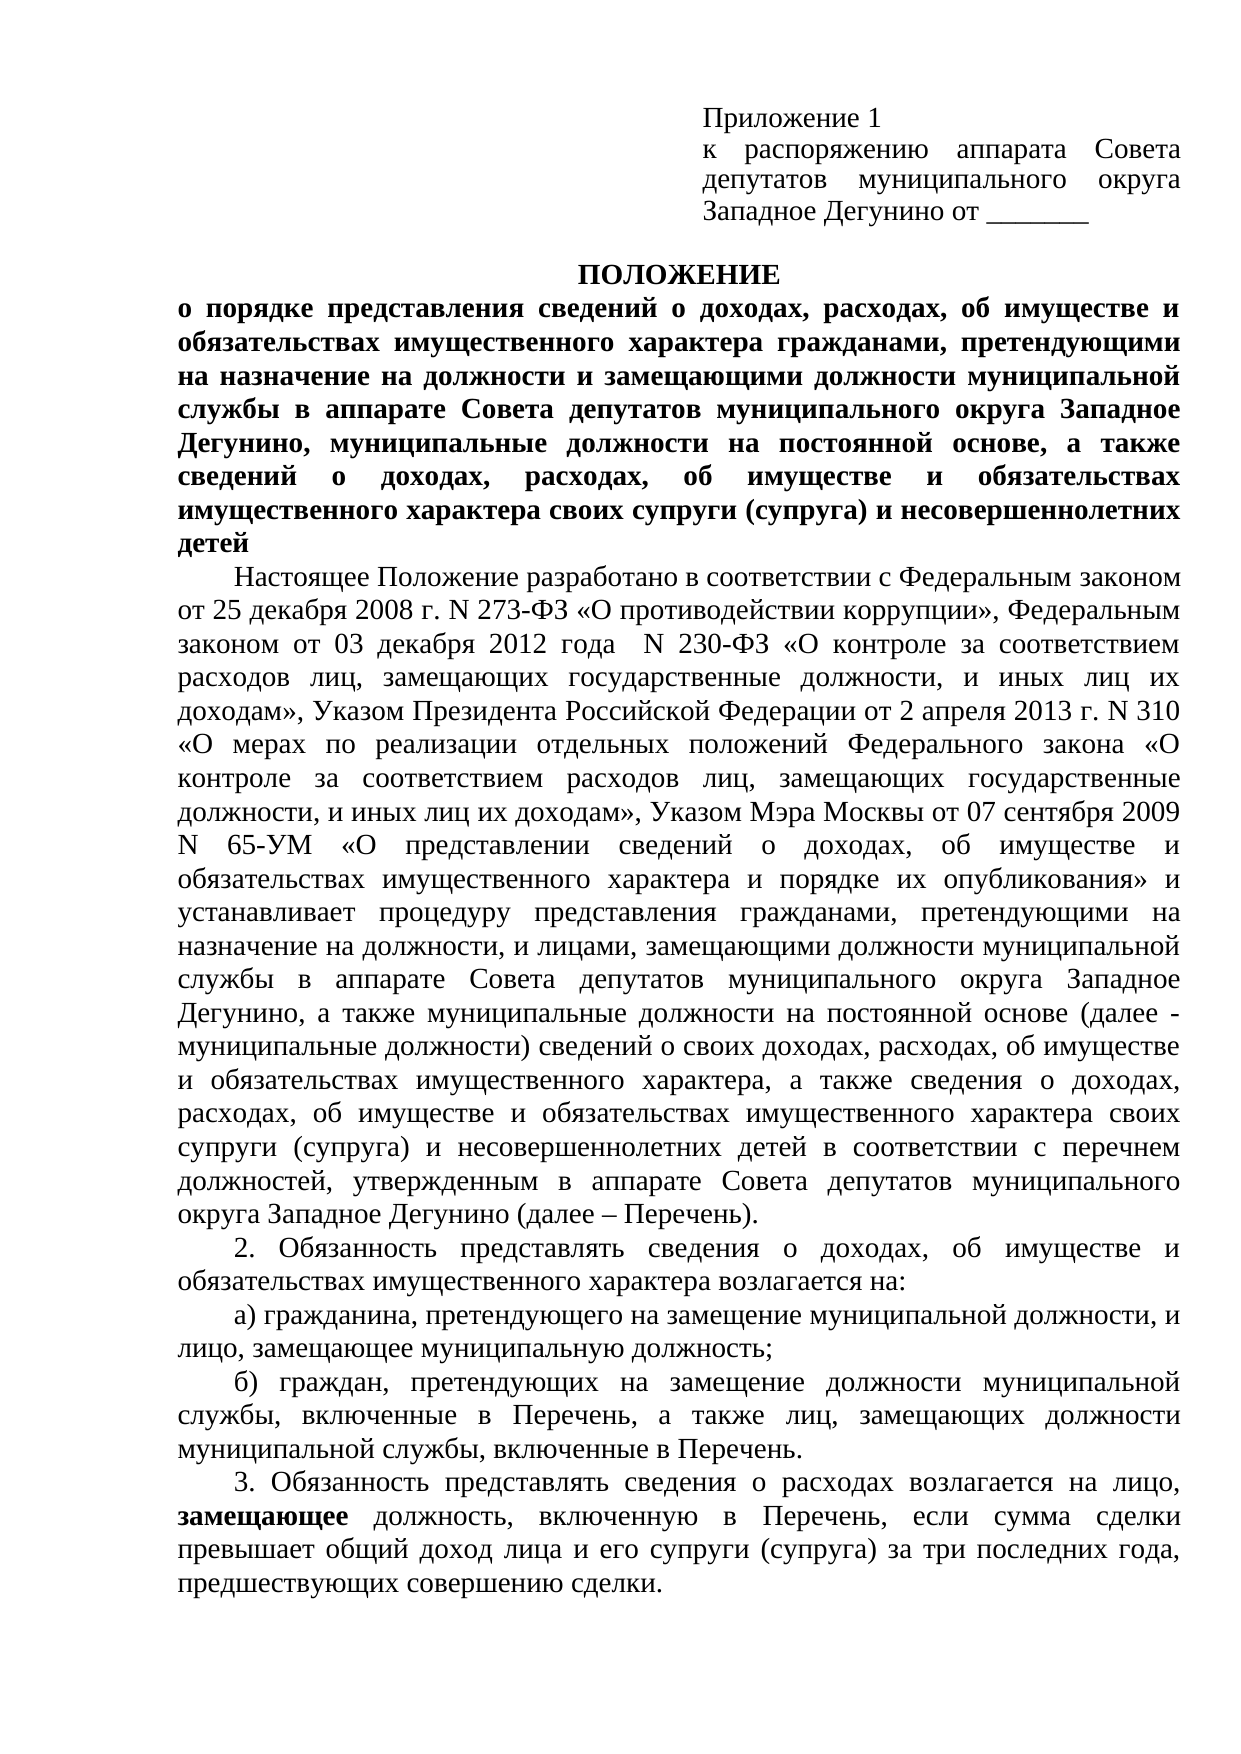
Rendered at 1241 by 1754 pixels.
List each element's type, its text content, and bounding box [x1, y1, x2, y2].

text Настоящее Положение разработано в соответствии с Федеральным законом от 25 декабря 2008 г. N 273-ФЗ «О противодействии коррупции», Федеральным законом от 03 декабря 2012 года N 230-ФЗ «О контроле за соответствием расходов лиц, замещающих государственные должности, и иных лиц их доходам», Указом Президента Российской Федерации от 2 апреля 2013 г. N 310 «О мерах по реализации отдельных положений Федерального закона «О контроле за соответствием расходов лиц, замещающих государственные должности, и иных лиц их доходам», Указом Мэра Москвы от 07 сентября 2009 N 65-УМ «О представлении сведений о доходах, об имуществе и обязательствах имущественного характера и порядке их опубликования» и устанавливает процедуру представления гражданами, претендующими на назначение на должности, и лицами, замещающими должности муниципальной службы в аппарате Совета депутатов муниципального округа Западное Дегунино, а также муниципальные должности на постоянной основе (далее - муниципальные должности) сведений о своих доходах, расходах, об имуществе и обязательствах имущественного характера, а также сведения о доходах, расходах, об имуществе и обязательствах имущественного характера своих супруги (супруга) и несовершеннолетних детей в соответствии с перечнем должностей, утвержденным в аппарате Совета депутатов муниципального округа Западное Дегунино (далее – Перечень). [177, 559, 1181, 1230]
text Приложение 1 [702, 103, 1181, 133]
text 2. Обязанность представлять сведения о доходах, об имуществе и обязательствах имущественного характера возлагается на: [177, 1230, 1181, 1297]
text к распоряжению аппарата Совета депутатов муниципального округа Западное Дегунино от _______ [702, 133, 1181, 226]
text б) граждан, претендующих на замещение должности муниципальной службы, включенные в Перечень, а также лиц, замещающих должности муниципальной службы, включенные в Перечень. [177, 1364, 1181, 1464]
text а) гражданина, претендующего на замещение муниципальной должности, и лицо, замещающее муниципальную должность; [177, 1297, 1181, 1364]
text о порядке представления сведений о доходах, расходах, об имуществе и обязательствах имущественного характера гражданами, претендующими на назначение на должности и замещающими должности муниципальной службы в аппарате Совета депутатов муниципального округа Западное Дегунино, муниципальные должности на постоянной основе, а также сведений о доходах, расходах, об имуществе и обязательствах имущественного характера своих супруги (супруга) и несовершеннолетних детей [177, 291, 1181, 559]
text ПОЛОЖЕНИЕ [177, 257, 1181, 291]
text 3. Обязанность представлять сведения о расходах возлагается на лицо, замещающее должность, включенную в Перечень, если сумма сделки превышает общий доход лица и его супруги (супруга) за три последних года, предшествующих совершению сделки. [177, 1464, 1181, 1599]
